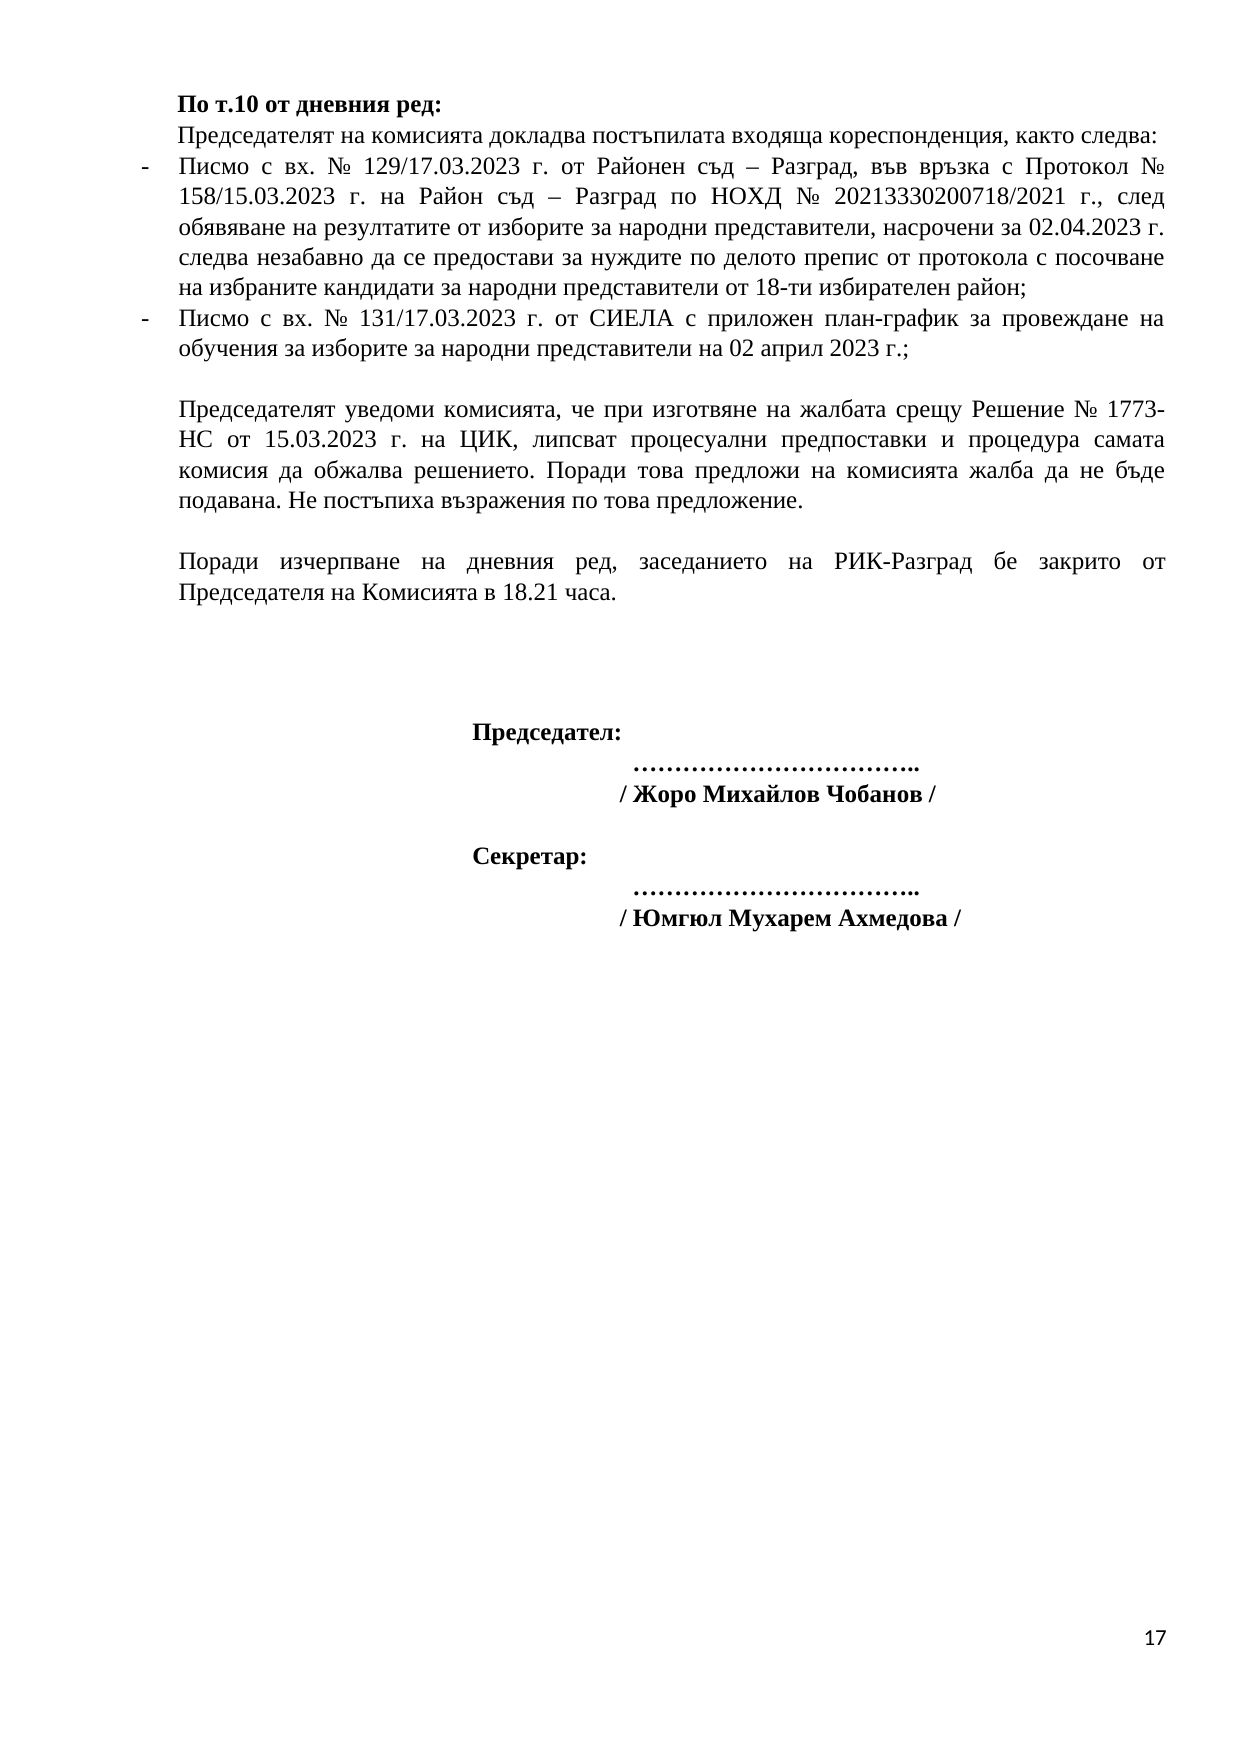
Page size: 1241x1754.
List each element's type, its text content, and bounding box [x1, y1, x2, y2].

text / Жоро Михайлов Чобанов / [546, 779, 1166, 808]
text Секретар: [472, 841, 1166, 870]
list Председателят уведоми комисията, че при изготвяне на жалбата срещу Решение № 1773-НС от 15.03.2023 г. на ЦИК, липсват процесуални предпоставки и процедура самата комисия да обжалва решението. Поради това предложи на комисията жалба да не бъде подавана. Не постъпиха възражения по това предложение. [178, 394, 1166, 514]
list Писмо с вх. № 131/17.03.2023 г. от СИЕЛА с приложен план-график за провеждане на обучения за изборите за народни представители на 02 април 2023 г.; [141, 303, 1166, 362]
text Председателят на комисията докладва постъпилата входяща кореспонденция, както следва: [103, 120, 1166, 148]
text …………………………….. [619, 872, 1166, 901]
text …………………………….. [619, 748, 1166, 777]
list Поради изчерпване на дневния ред, заседанието на РИК-Разград бе закрито от Председателя на Комисията в 18.21 часа. [178, 546, 1166, 605]
text Председател: [398, 717, 1166, 746]
text / Юмгюл Мухарем Ахмедова / [546, 903, 1166, 932]
text По т.10 от дневния ред: [103, 89, 1166, 117]
list Писмо с вх. № 129/17.03.2023 г. от Районен съд – Разград, във връзка с Протокол № 158/15.03.2023 г. на Район съд – Разград по НОХД № 20213330200718/2021 г., след обявяване на резултатите от изборите за народни представители, насрочени за 02.04.2023 г. следва незабавно да се предостави за нуждите по делото препис от протокола с посочване на избраните кандидати за народни представители от 18-ти избирателен район; [141, 151, 1166, 301]
